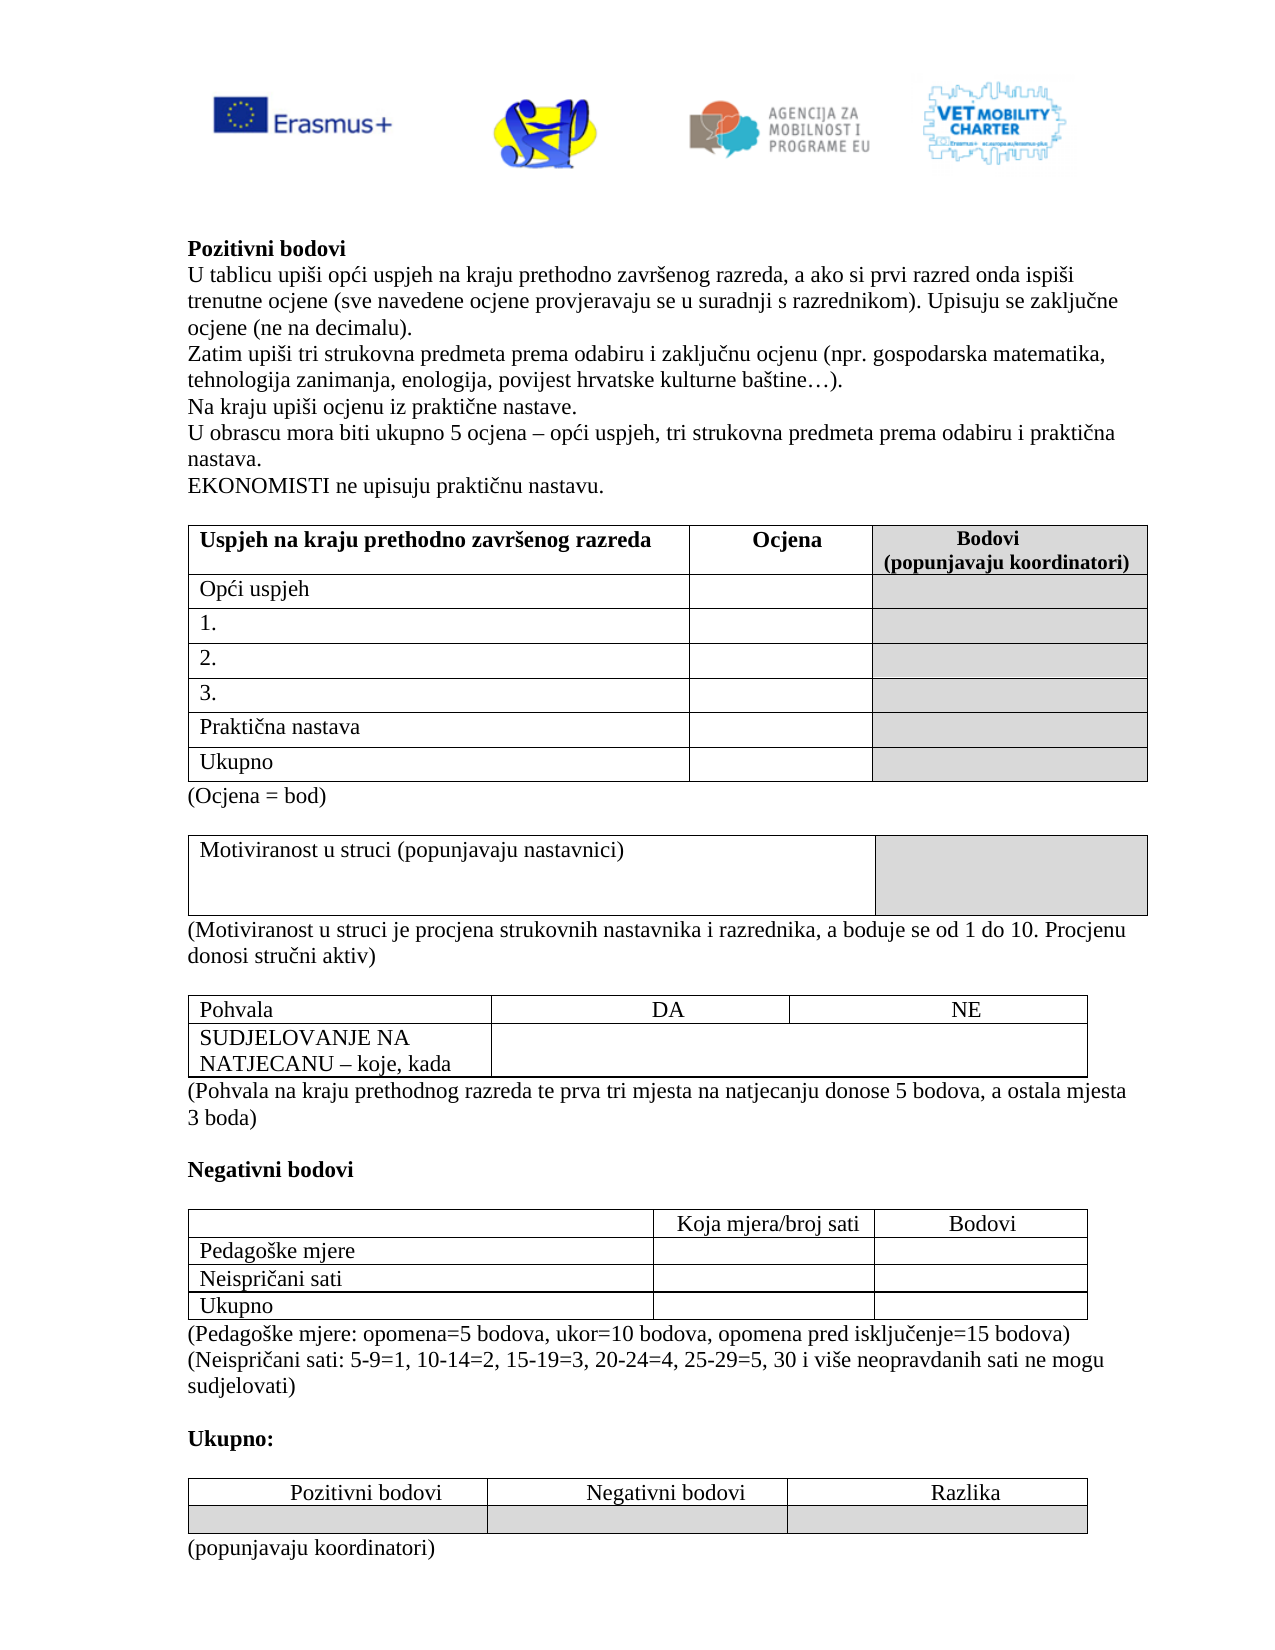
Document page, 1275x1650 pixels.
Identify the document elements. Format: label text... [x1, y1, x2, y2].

table_cell Praktična nastava [189, 713, 689, 747]
table_header Bodovi (popunjavaju koordinatori) [873, 526, 1147, 574]
table_cell [875, 1238, 1087, 1264]
table_cell SUDJELOVANJE NA NATJECANU – koje, kada [189, 1024, 491, 1076]
table_cell Ukupno [189, 748, 689, 781]
table_header Pohvala [189, 996, 491, 1023]
text (Ocjena = bod) [187, 782, 1144, 809]
picture [187, 73, 1088, 177]
table_cell [873, 575, 1147, 608]
table_cell [690, 748, 872, 781]
text Na kraju upiši ocjenu iz praktične nastave. [187, 393, 1144, 419]
text Zatim upiši tri strukovna predmeta prema odabiru i zaključnu ocjenu (npr. gospodarska matematika, tehnologija zanimanja, enologija, povijest hrvatske kulturne baštine…). [187, 340, 1144, 393]
table_header Koja mjera/broj sati [654, 1210, 874, 1237]
table_cell [492, 1024, 1087, 1076]
table_header DA [492, 996, 789, 1023]
text Pozitivni bodovi [187, 235, 1144, 261]
table_cell [189, 1506, 487, 1533]
table_header Motiviranost u struci (popunjavaju nastavnici) [189, 836, 875, 915]
table_cell [873, 679, 1147, 712]
text U tablicu upiši opći uspjeh na kraju prethodno završenog razreda, a ako si prvi razred onda ispiši trenutne ocjene (sve navedene ocjene provjeravaju se u suradnji s razrednikom). Upisuju se zaključne ocjene (ne na decimalu). [187, 261, 1144, 340]
table_cell [690, 713, 872, 747]
table_header NE [790, 996, 1087, 1023]
table_cell [654, 1265, 874, 1291]
table_header Razlika [788, 1479, 1087, 1505]
table_cell [873, 713, 1147, 747]
table_cell [690, 575, 872, 608]
table_cell Ukupno [189, 1293, 653, 1319]
table_header Bodovi [875, 1210, 1087, 1237]
text Negativni bodovi [187, 1156, 1144, 1183]
text (Neispričani sati: 5-9=1, 10-14=2, 15-19=3, 20-24=4, 25-29=5, 30 i više neopravdanih sati ne mogu sudjelovati) [187, 1346, 1144, 1399]
table_cell 2. [189, 644, 689, 677]
table_header Ocjena [690, 526, 872, 574]
table_cell [654, 1238, 874, 1264]
table_cell [690, 679, 872, 712]
table_cell [875, 1265, 1087, 1291]
text (Motiviranost u struci je procjena strukovnih nastavnika i razrednika, a boduje se od 1 do 10. Procjenu donosi stručni aktiv) [187, 916, 1144, 969]
text Ukupno: [187, 1425, 1144, 1452]
table_cell Opći uspjeh [189, 575, 689, 608]
table_cell [873, 609, 1147, 643]
table_cell [654, 1293, 874, 1319]
table_header Pozitivni bodovi [189, 1479, 487, 1505]
table_cell [690, 609, 872, 643]
table_cell Neispričani sati [189, 1265, 653, 1291]
table_cell 1. [189, 609, 689, 643]
text (Pohvala na kraju prethodnog razreda te prva tri mjesta na natjecanju donose 5 bodova, a ostala mjesta 3 boda) [187, 1077, 1144, 1130]
table_cell [875, 1293, 1087, 1319]
text EKONOMISTI ne upisuju praktičnu nastavu. [187, 472, 1144, 498]
table_cell 3. [189, 679, 689, 712]
table_header [189, 1210, 653, 1237]
table_cell [690, 644, 872, 677]
text (Pedagoške mjere: opomena=5 bodova, ukor=10 bodova, opomena pred isključenje=15 bodova) [187, 1320, 1144, 1346]
table_cell [788, 1506, 1087, 1533]
table_header Negativni bodovi [488, 1479, 787, 1505]
text U obrascu mora biti ukupno 5 ocjena – opći uspjeh, tri strukovna predmeta prema odabiru i praktična nastava. [187, 419, 1144, 472]
text (popunjavaju koordinatori) [187, 1534, 1144, 1560]
table_header [876, 836, 1147, 915]
table_header Uspjeh na kraju prethodno završenog razreda [189, 526, 689, 574]
table_cell [873, 748, 1147, 781]
table_cell [873, 644, 1147, 677]
table_cell Pedagoške mjere [189, 1238, 653, 1264]
table_cell [488, 1506, 787, 1533]
